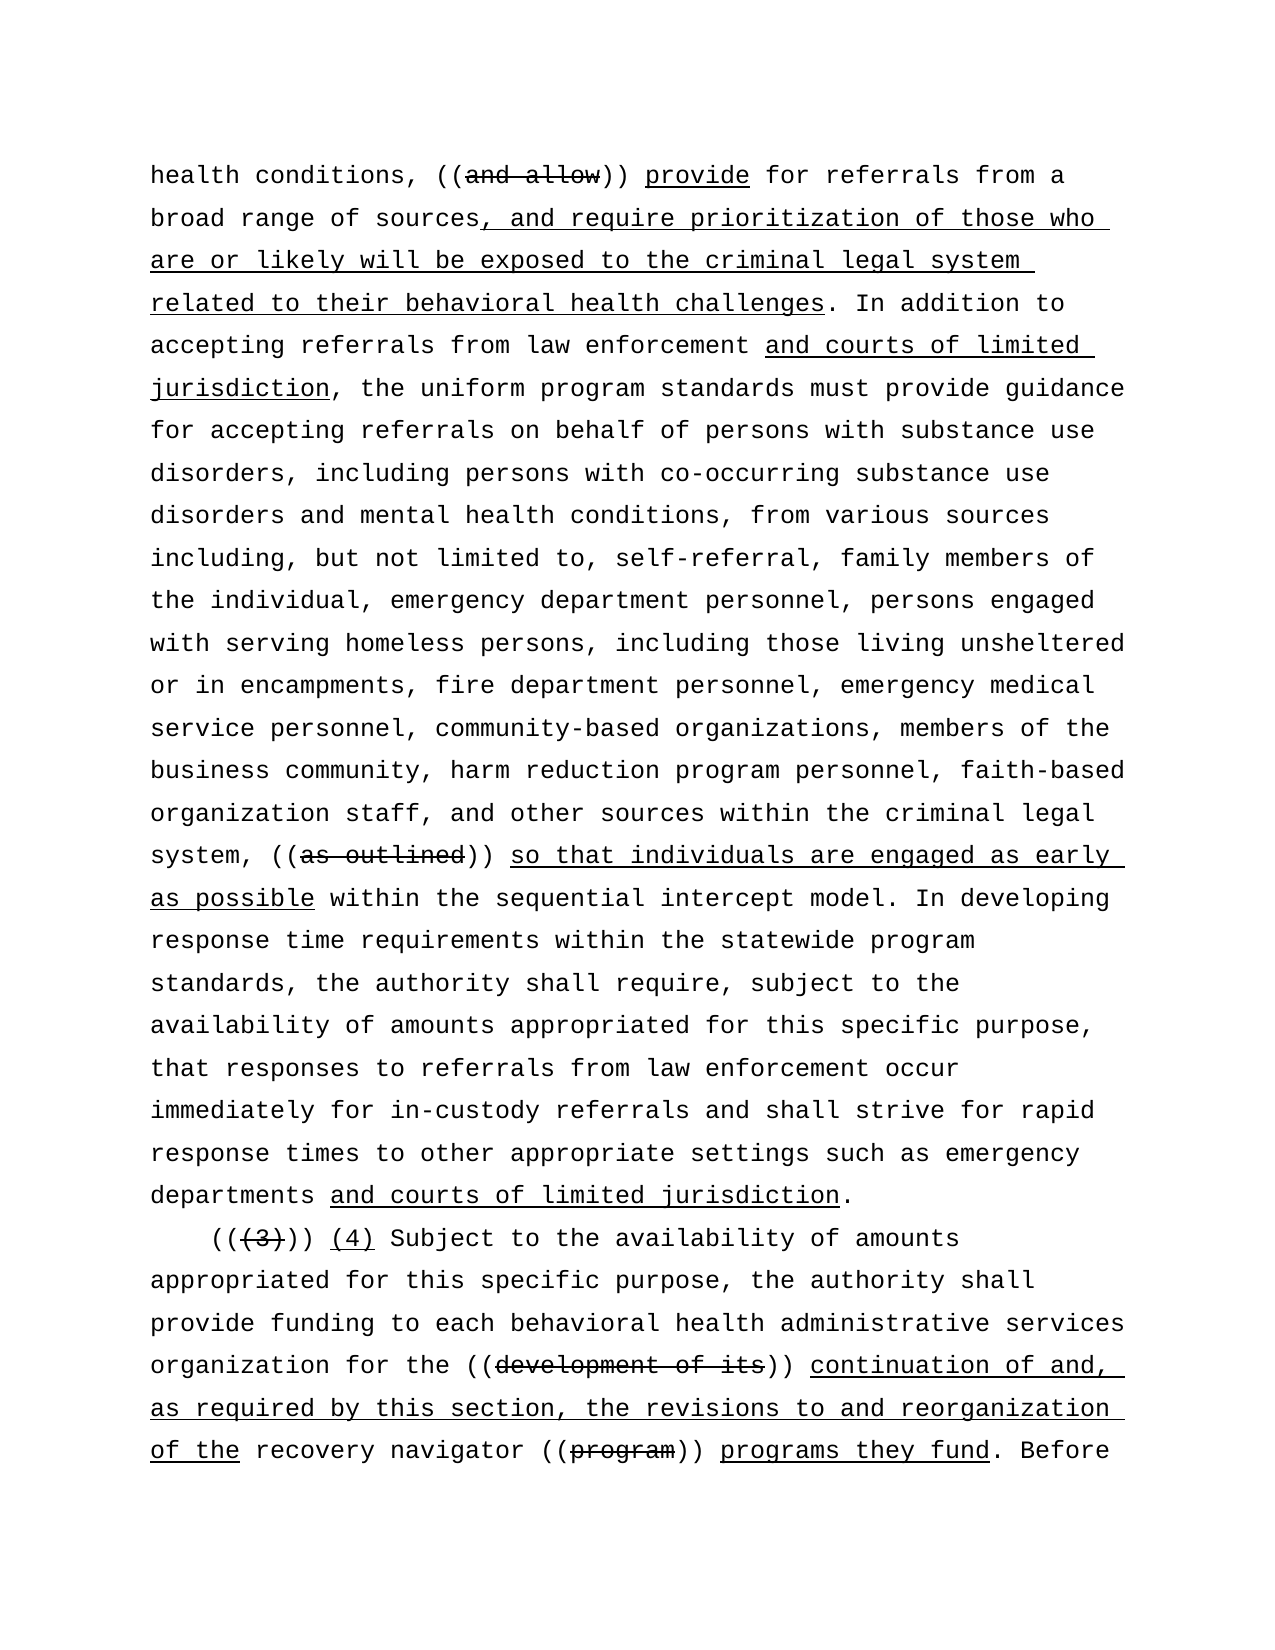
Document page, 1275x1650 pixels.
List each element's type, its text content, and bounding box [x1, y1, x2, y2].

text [150, 1420, 1125, 1467]
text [150, 150, 1125, 1212]
